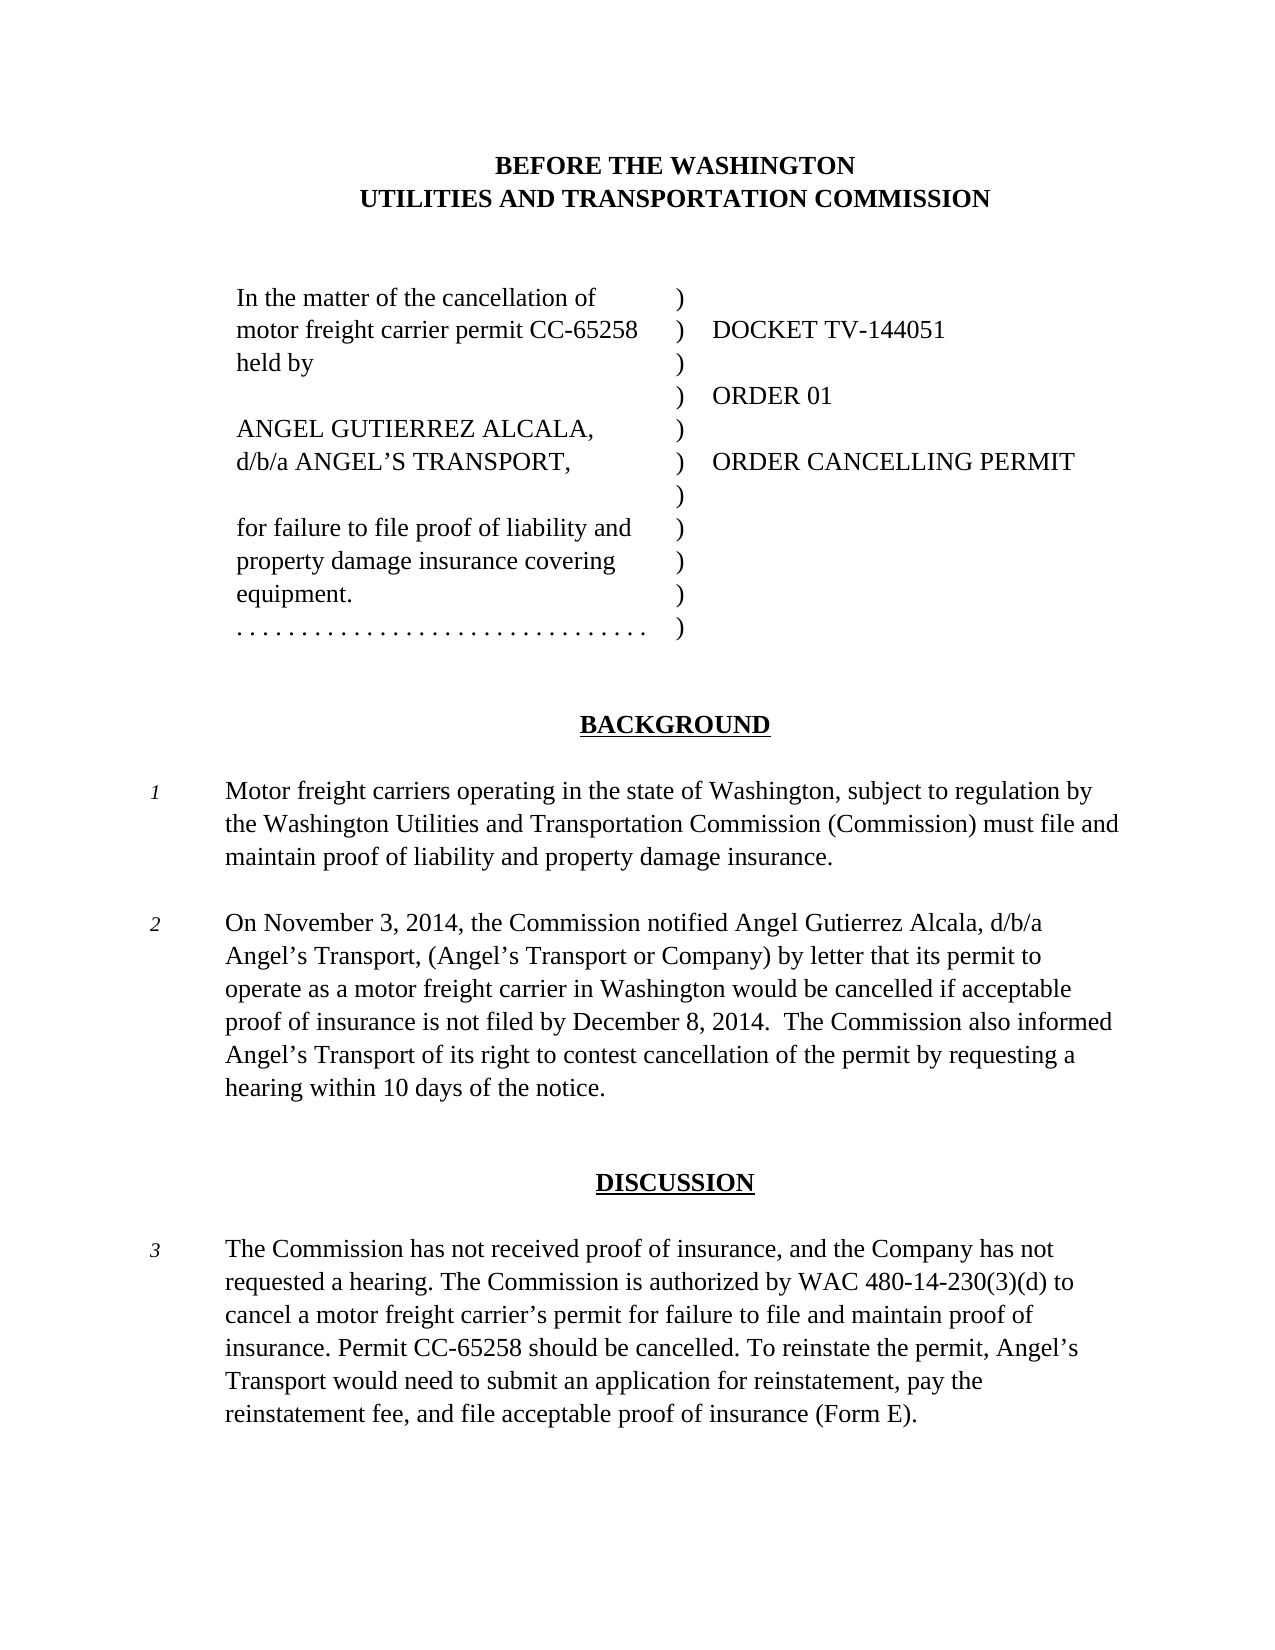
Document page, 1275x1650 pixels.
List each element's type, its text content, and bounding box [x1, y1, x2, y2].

table_header In the matter of the cancellation of motor freight carrier permit CC-65258 held by ANGEL GUTIERREZ ALCALA, d/b/a ANGEL’S TRANSPORT, for failure to file proof of liability and property damage insurance covering equipment. . . . . . . . . . . . . . . . . . . . . . . . . . . . . . . . . [225, 282, 664, 644]
list Motor freight carriers operating in the state of Washington, subject to regulation by the Washington Utilities and Transportation Commission (Commission) must file and maintain proof of liability and property damage insurance. [150, 775, 1125, 871]
table_header ) ) ) ) ) ) ) ) ) ) ) [664, 282, 701, 644]
text DISCUSSION [225, 1167, 1125, 1197]
table_header DOCKET TV-144051 ORDER 01 ORDER CANCELLING PERMIT [701, 282, 1125, 644]
title BEFORE THE WASHINGTON [225, 150, 1125, 180]
title UTILITIES AND TRANSPORTATION COMMISSION [225, 183, 1125, 213]
list On November 3, 2014, the Commission notified Angel Gutierrez Alcala, d/b/a Angel’s Transport, (Angel’s Transport or Company) by letter that its permit to operate as a motor freight carrier in Washington would be cancelled if acceptable proof of insurance is not filed by December 8, 2014. The Commission also informed Angel’s Transport of its right to contest cancellation of the permit by requesting a hearing within 10 days of the notice. [150, 907, 1125, 1102]
list The Commission has not received proof of insurance, and the Company has not requested a hearing. The Commission is authorized by WAC 480-14-230(3)(d) to cancel a motor freight carrier’s permit for failure to file and maintain proof of insurance. Permit CC-65258 should be cancelled. To reinstate the permit, Angel’s Transport would need to submit an application for reinstatement, pay the reinstatement fee, and file acceptable proof of insurance (Form E). [150, 1233, 1125, 1428]
text BACKGROUND [225, 709, 1125, 739]
